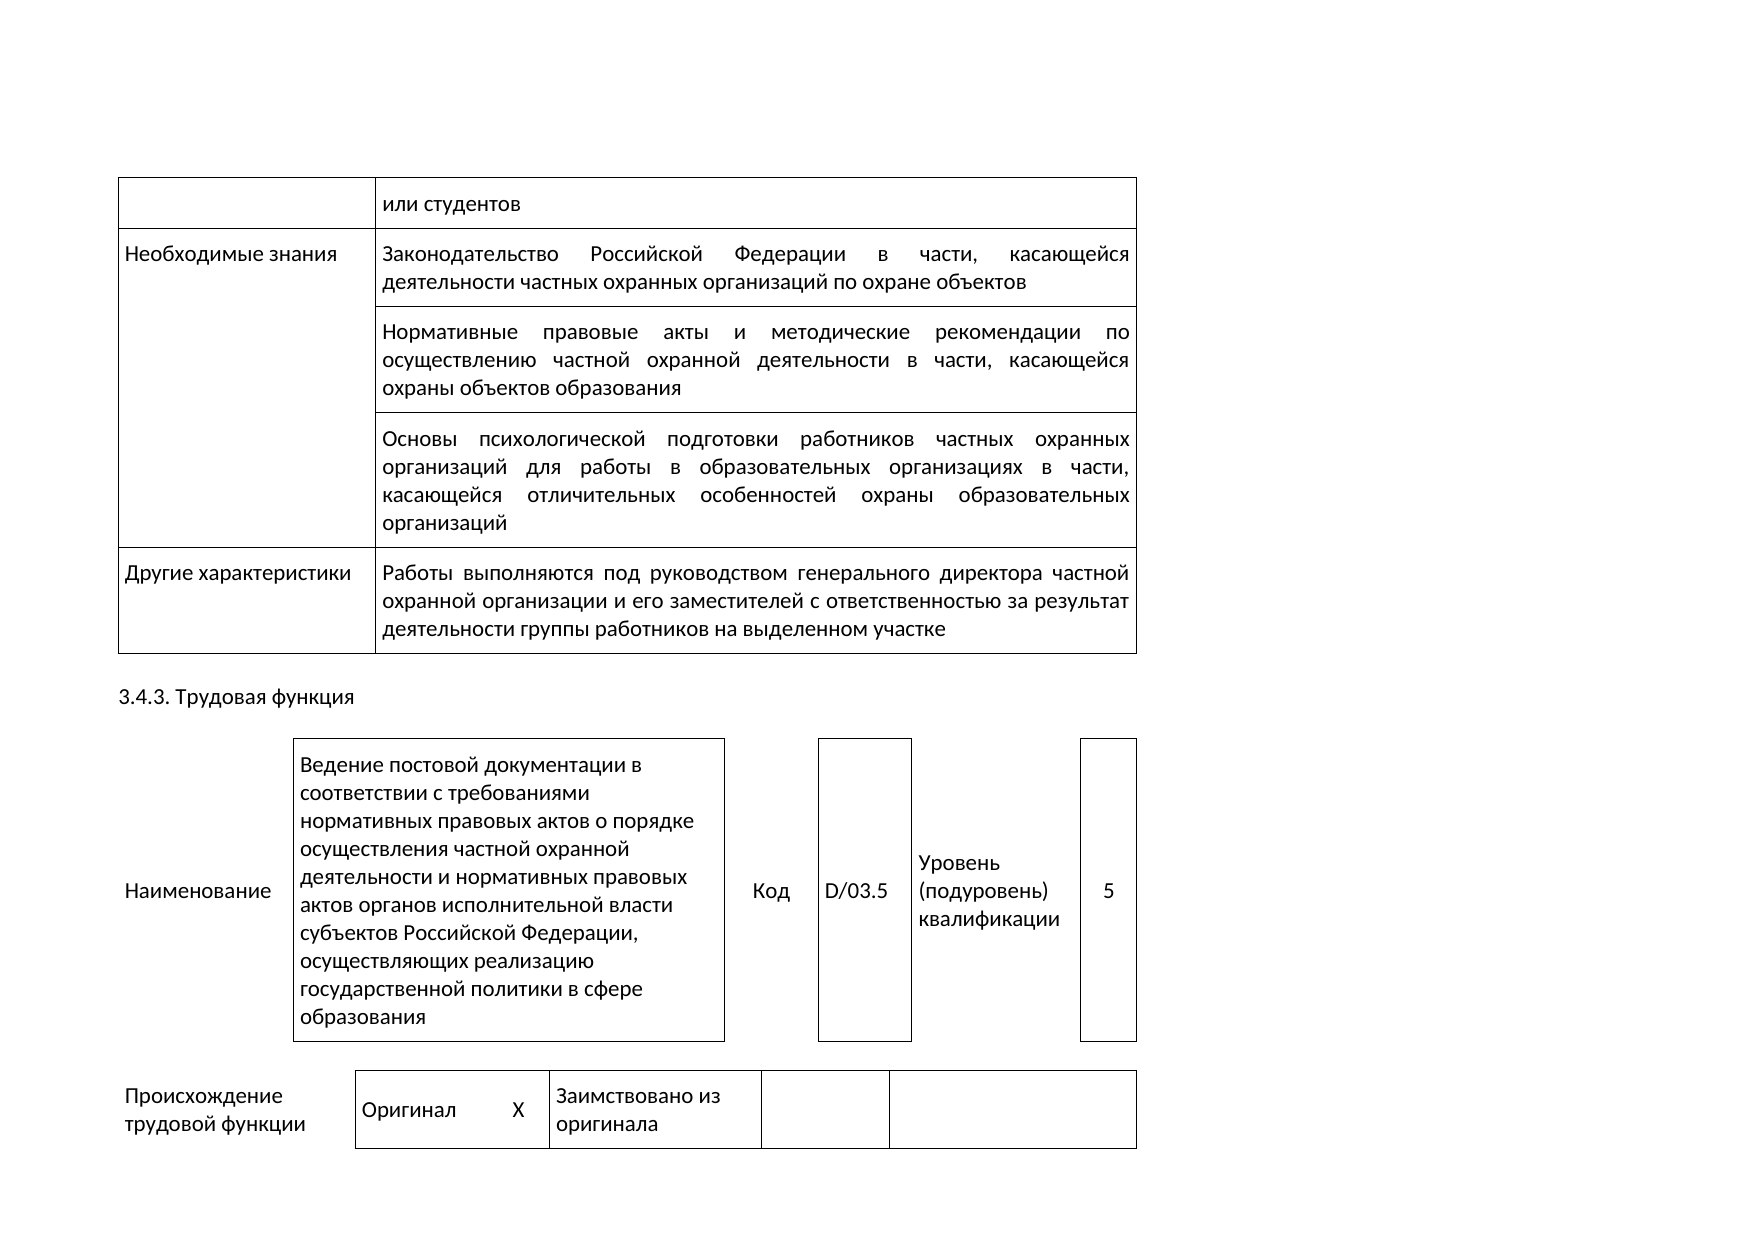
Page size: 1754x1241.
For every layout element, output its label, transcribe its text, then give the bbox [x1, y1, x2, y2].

table_header Уровень (подуровень) квалификации [912, 738, 1080, 1041]
table_header X [487, 1071, 549, 1148]
table_cell Работы выполняются под руководством генерального директора частной охранной организации и его заместителей с ответственностью за результат деятельности группы работников на выделенном участке [376, 548, 1136, 653]
table_header Происхождение трудовой функции [118, 1070, 355, 1148]
table_header Код [725, 738, 818, 1041]
table_header Ведение постовой документации в соответствии с требованиями нормативных правовых актов о порядке осуществления частной охранной деятельности и нормативных правовых актов органов исполнительной власти субъектов Российской Федерации, осуществляющих реализацию государственной политики в сфере образования [294, 739, 724, 1041]
table_cell Нормативные правовые акты и методические рекомендации по осуществлению частной охранной деятельности в части, касающейся охраны объектов образования [376, 307, 1136, 412]
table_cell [376, 178, 1136, 227]
table_header 5 [1081, 739, 1136, 1041]
text 3.4.3. Трудовая функция [118, 682, 1636, 710]
table_header [890, 1071, 1136, 1148]
table_header [762, 1071, 889, 1148]
table_header Наименование [118, 738, 293, 1041]
table_header Оригинал [356, 1071, 487, 1148]
table_cell Другие характеристики [119, 548, 375, 653]
table_cell Необходимые знания [119, 229, 375, 547]
table_cell Законодательство Российской Федерации в части, касающейся деятельности частных охранных организаций по охране объектов [376, 229, 1136, 306]
table_header Заимствовано из оригинала [550, 1071, 761, 1148]
table_cell Основы психологической подготовки работников частных охранных организаций для работы в образовательных организациях в части, касающейся отличительных особенностей охраны образовательных организаций [376, 413, 1136, 547]
table_header D/03.5 [819, 739, 911, 1041]
